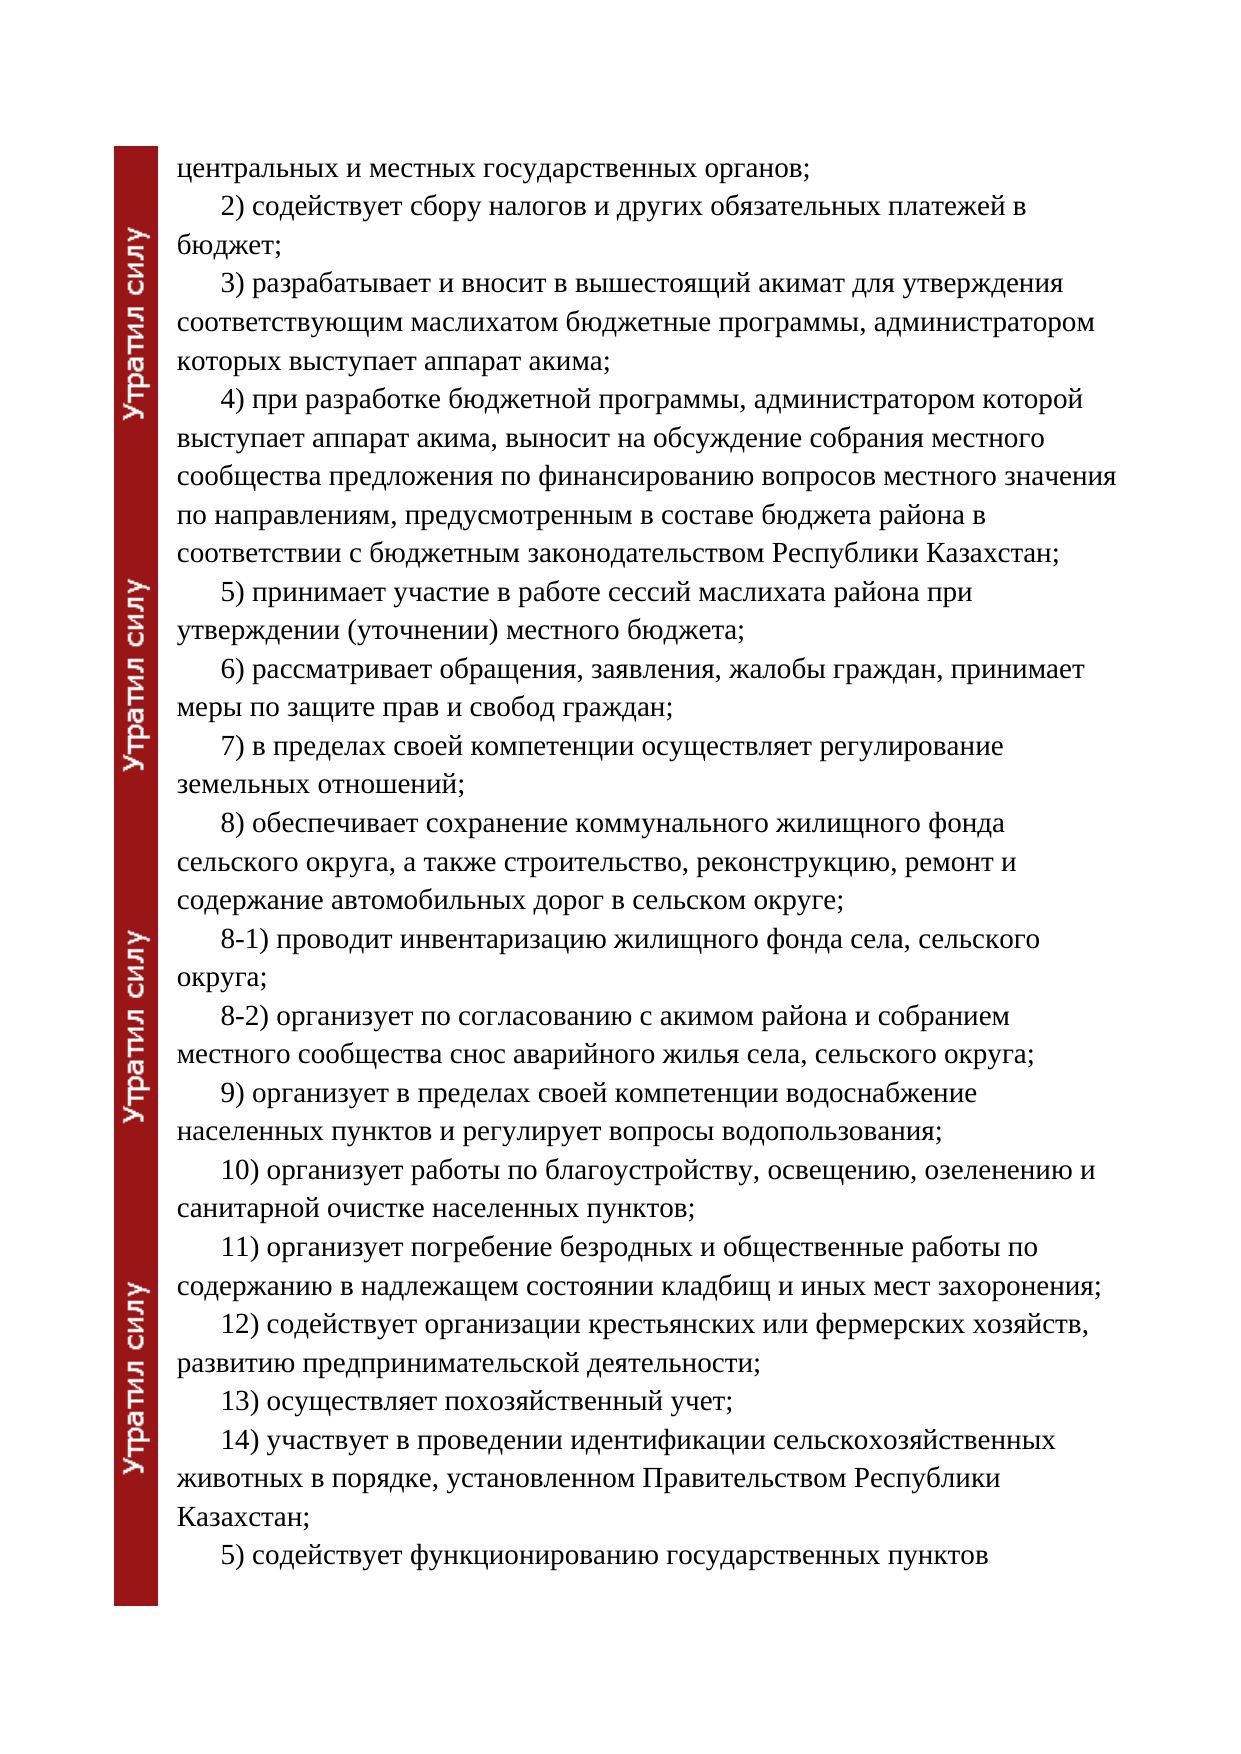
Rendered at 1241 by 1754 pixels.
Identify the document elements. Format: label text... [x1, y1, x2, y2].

picture [114, 1571, 158, 1606]
picture [114, 146, 158, 150]
